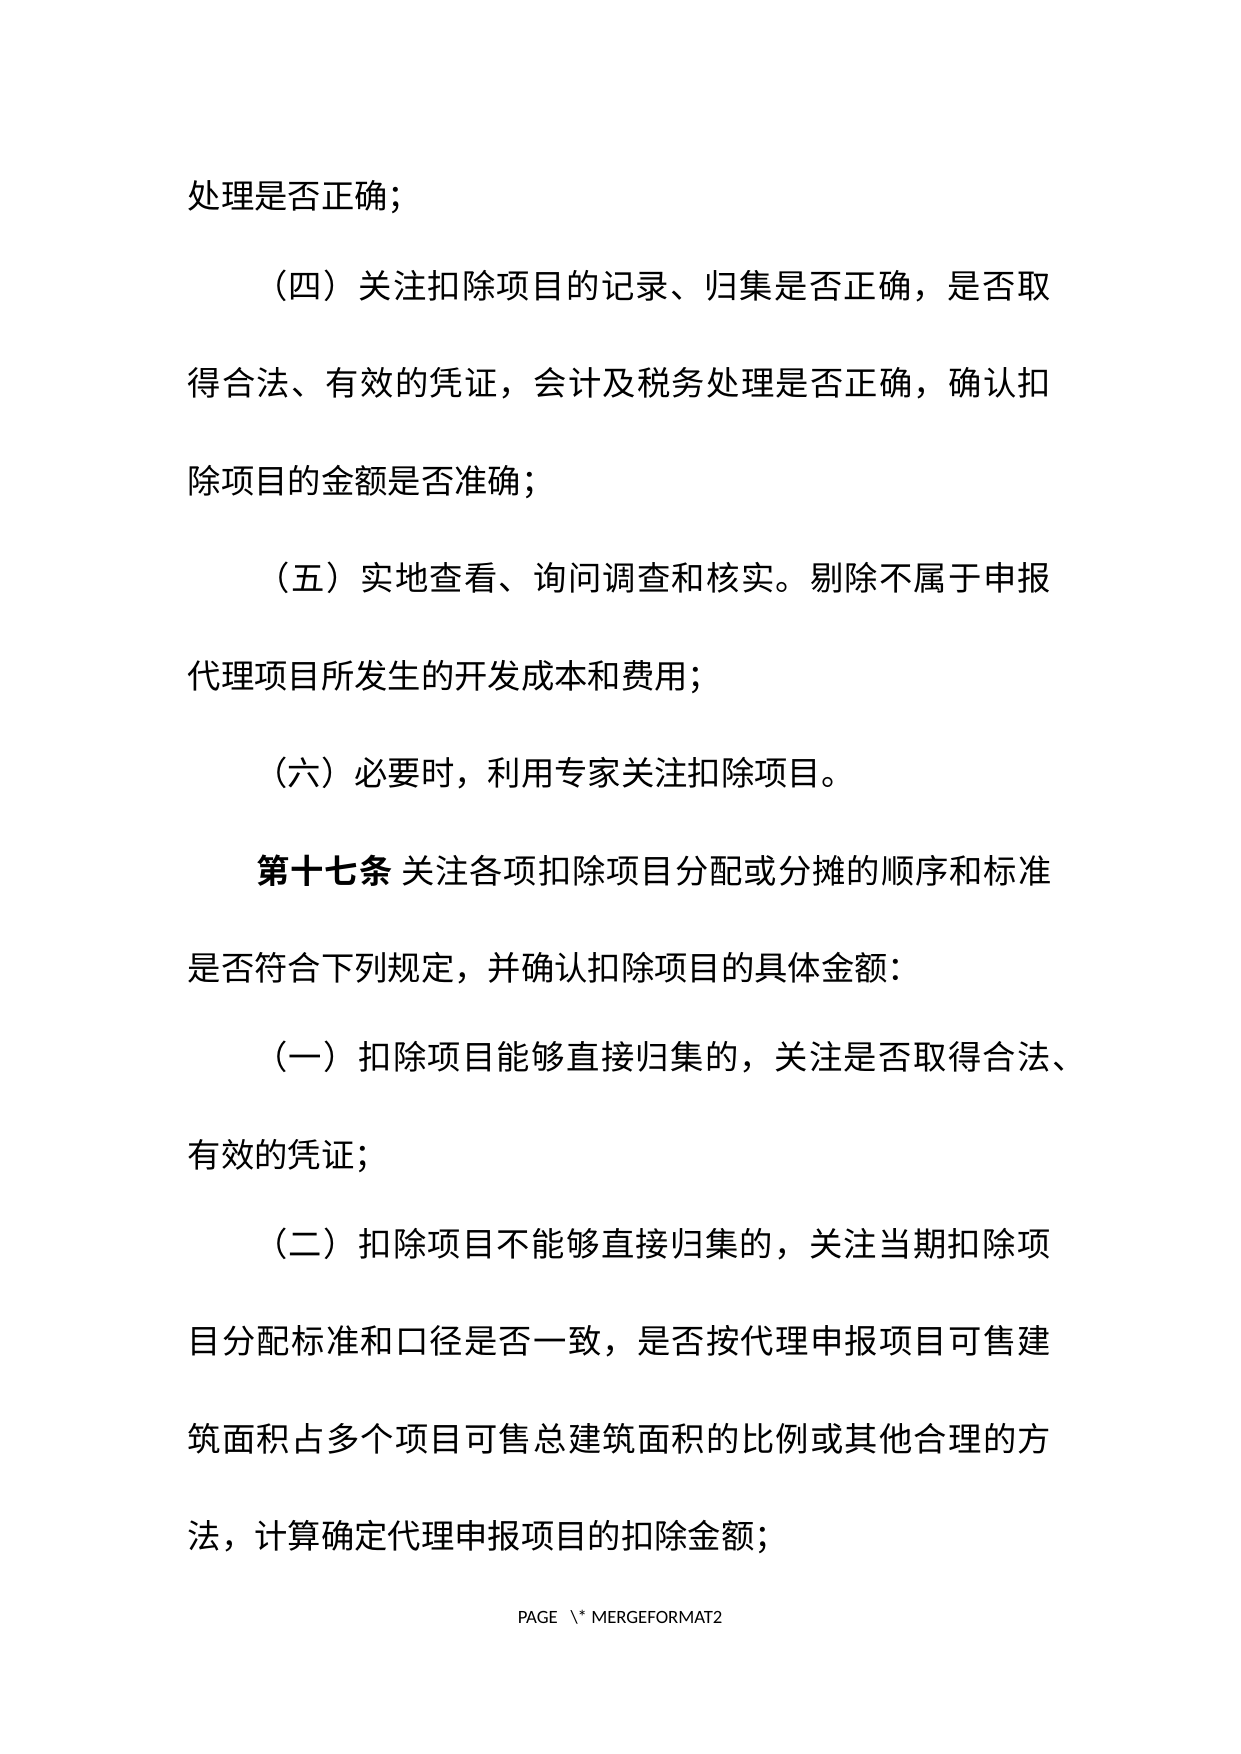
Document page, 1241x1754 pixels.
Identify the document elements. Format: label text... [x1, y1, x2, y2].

text （四）关注扣除项目的记录、归集是否正确，是否取得合法、有效的凭证，会计及税务处理是否正确，确认扣除项目的金额是否准确； （五）实地查看、询问调查和核实。剔除不属于申报代理项目所发生的开发成本和费用； （六）必要时，利用专家关注扣除项目。 第十七条 关注各项扣除项目分配或分摊的顺序和标准是否符合下列规定，并确认扣除项目的具体金额： [187, 251, 1053, 998]
text （二）扣除项目不能够直接归集的，关注当期扣除项目分配标准和口径是否一致，是否按代理申报项目可售建筑面积占多个项目可售总建筑面积的比例或其他合理的方法，计算确定代理申报项目的扣除金额； [187, 1209, 1053, 1567]
text （一）扣除项目能够直接归集的，关注是否取得合法、有效的凭证； [187, 1023, 1053, 1185]
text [187, 162, 1053, 227]
